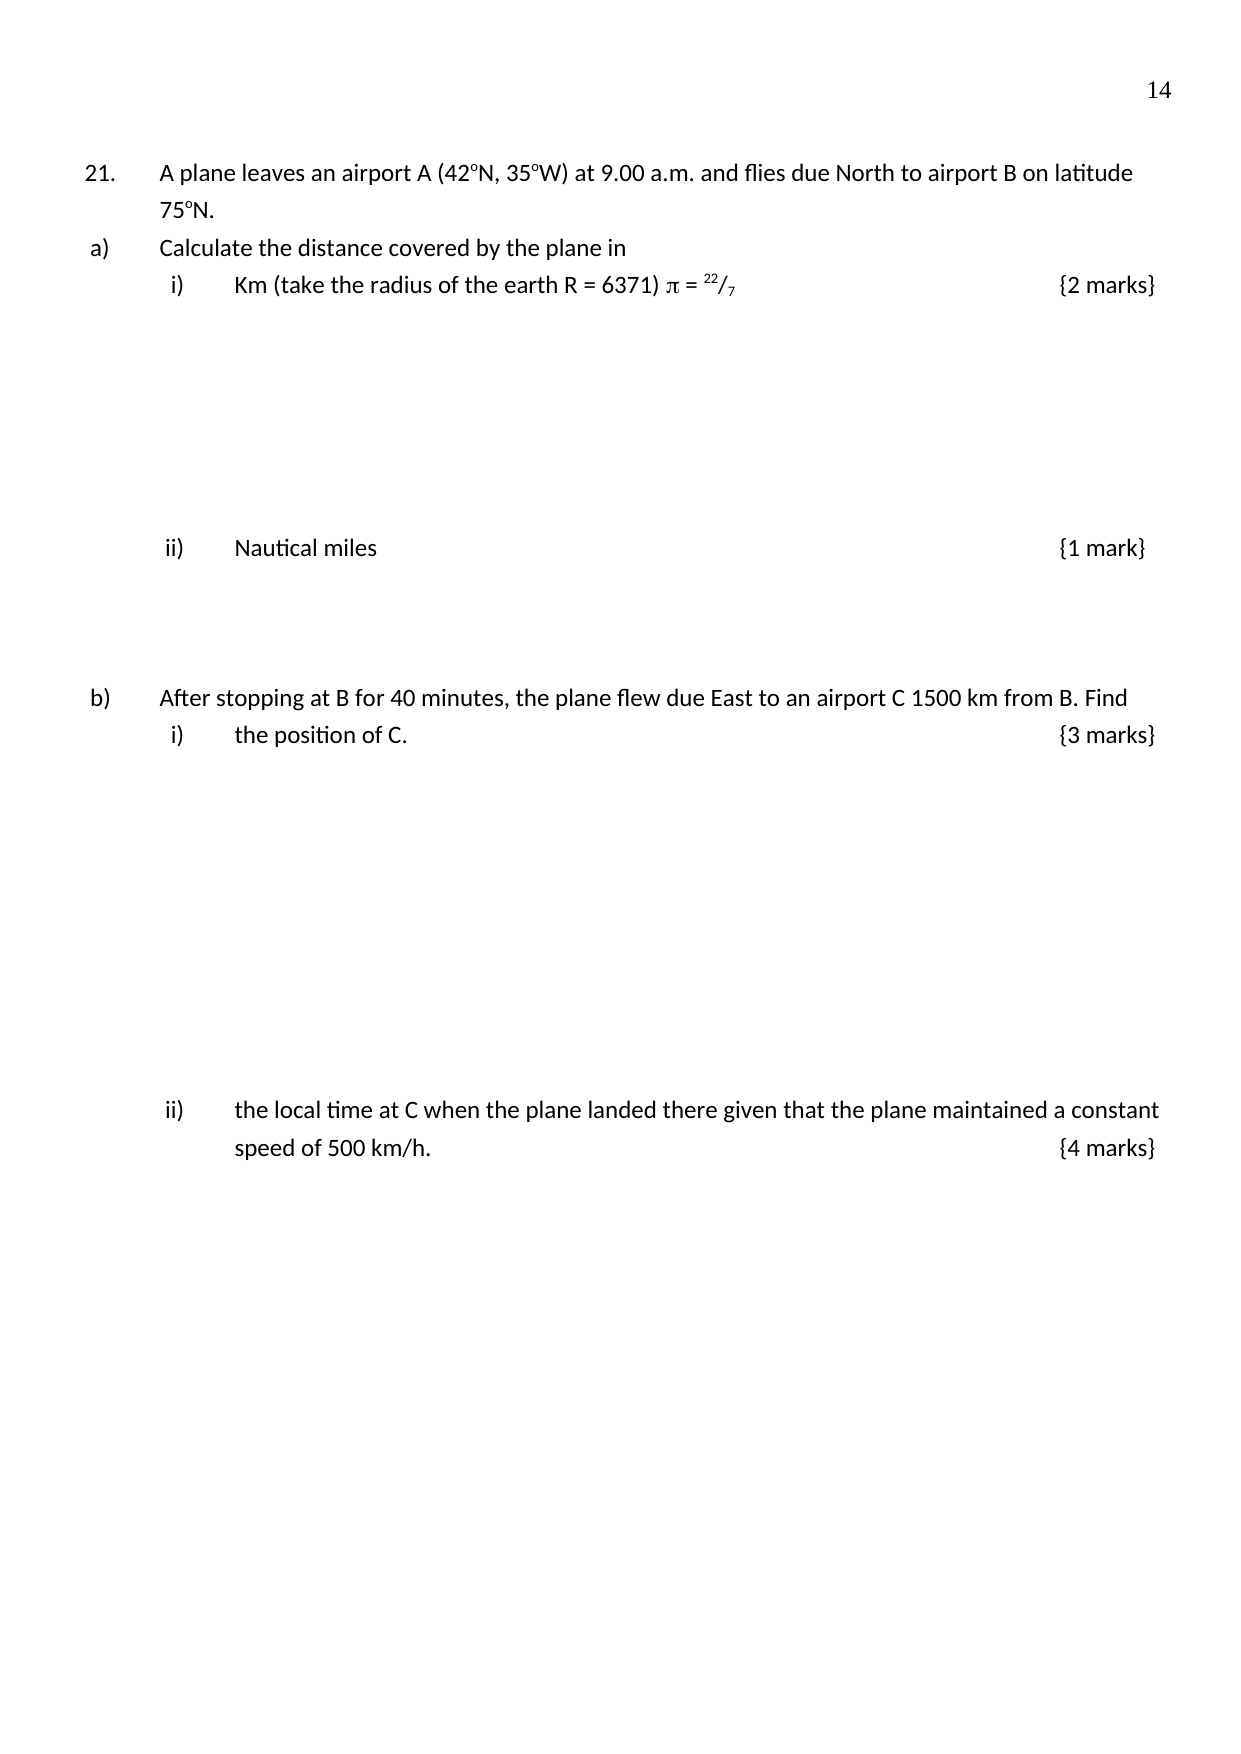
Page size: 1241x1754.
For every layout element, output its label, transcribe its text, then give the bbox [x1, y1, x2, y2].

text 21. A plane leaves an airport A (42oN, 35oW) at 9.00 a.m. and flies due North to airport B on latitude 75oN. [84, 150, 1172, 225]
text a) Calculate the distance covered by the plane in [84, 225, 1172, 262]
text ii) the local time at C when the plane landed there given that the plane maintained a constant [84, 1087, 1172, 1125]
text b) After stopping at B for 40 minutes, the plane flew due East to an airport C 1500 km from B. Find [84, 675, 1172, 712]
text i) Km (take the radius of the earth R = 6371) = 22/7 {2 marks} [84, 262, 1172, 300]
text speed of 500 km/h. {4 marks} [159, 1125, 1172, 1162]
text i) the position of C. {3 marks} [84, 712, 1172, 750]
text ii) Nautical miles {1 mark} [84, 525, 1172, 562]
